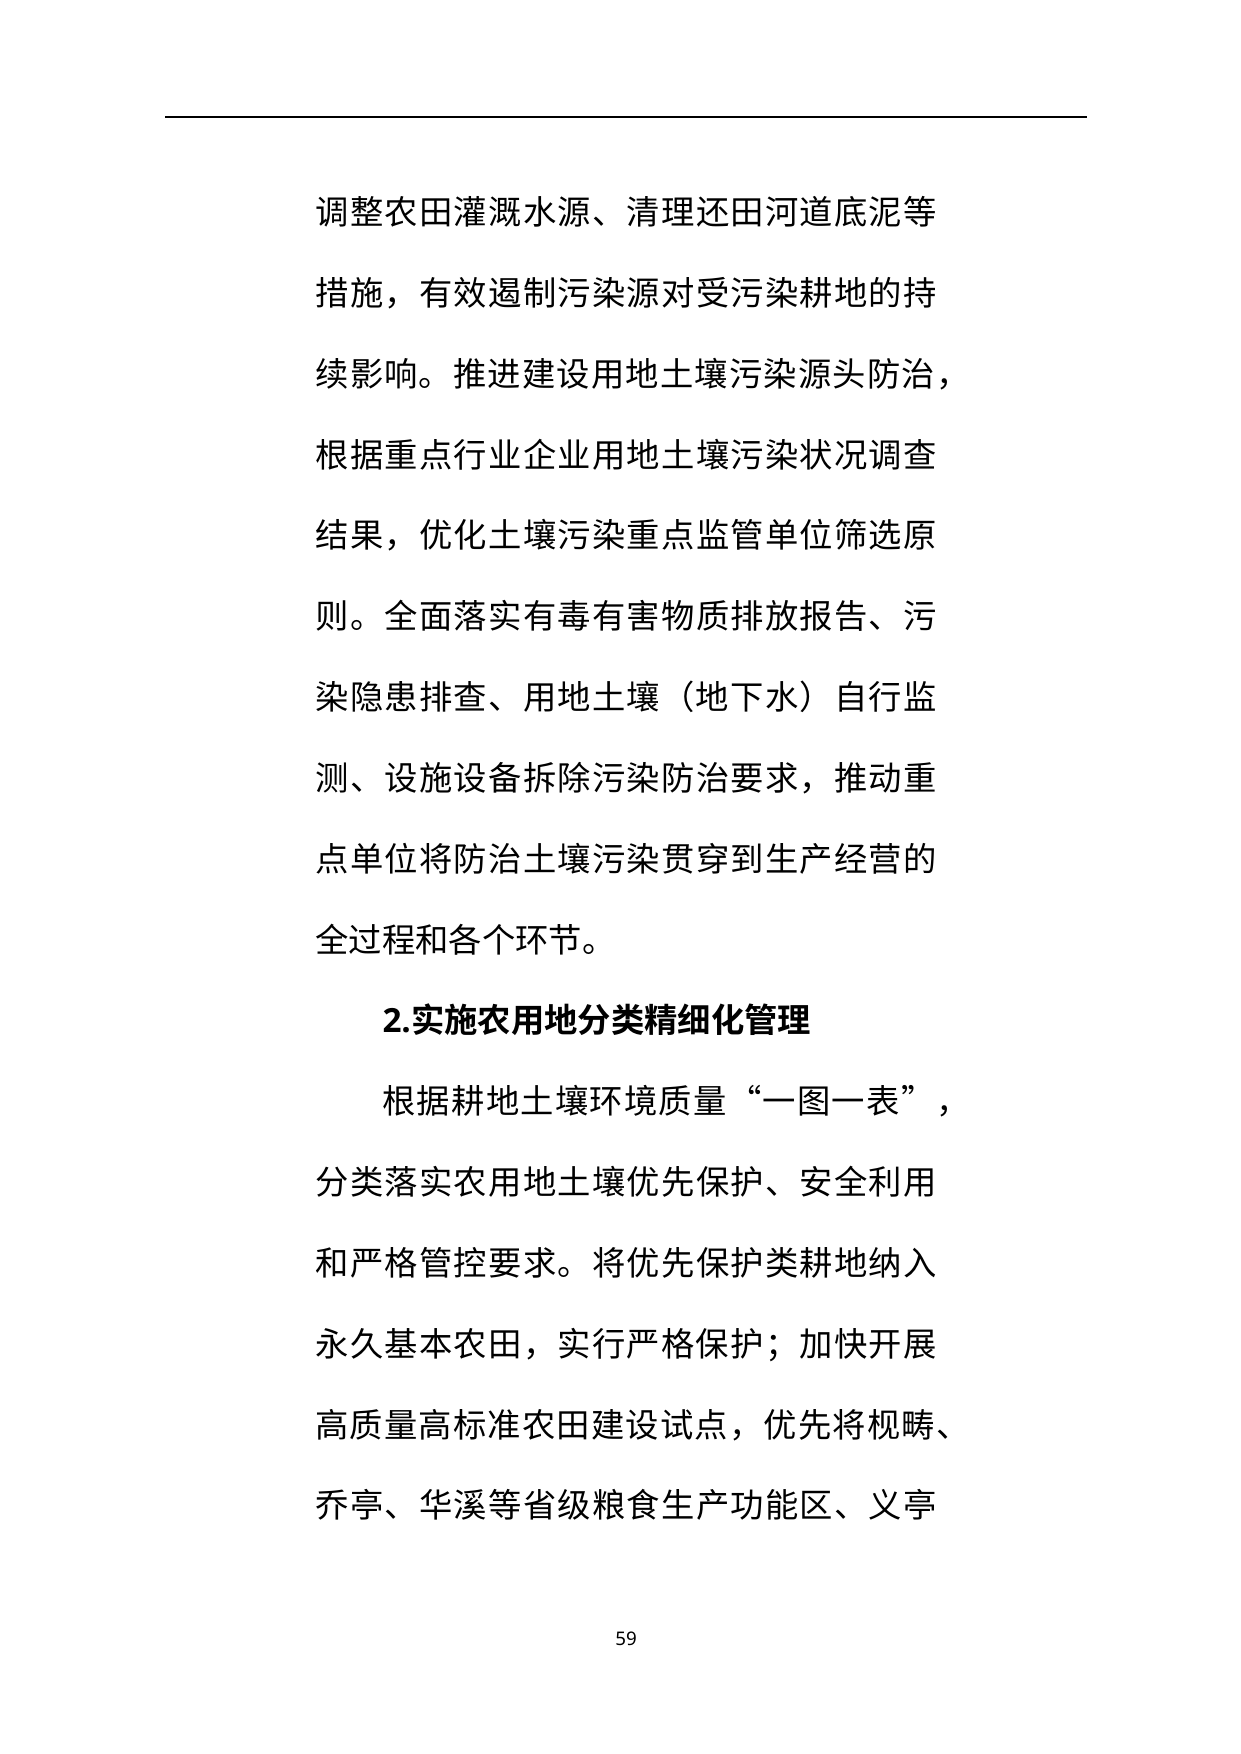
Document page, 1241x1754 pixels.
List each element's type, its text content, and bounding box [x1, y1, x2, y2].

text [315, 170, 937, 978]
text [315, 1059, 937, 1544]
text 2.实施农用地分类精细化管理 [315, 978, 937, 1059]
